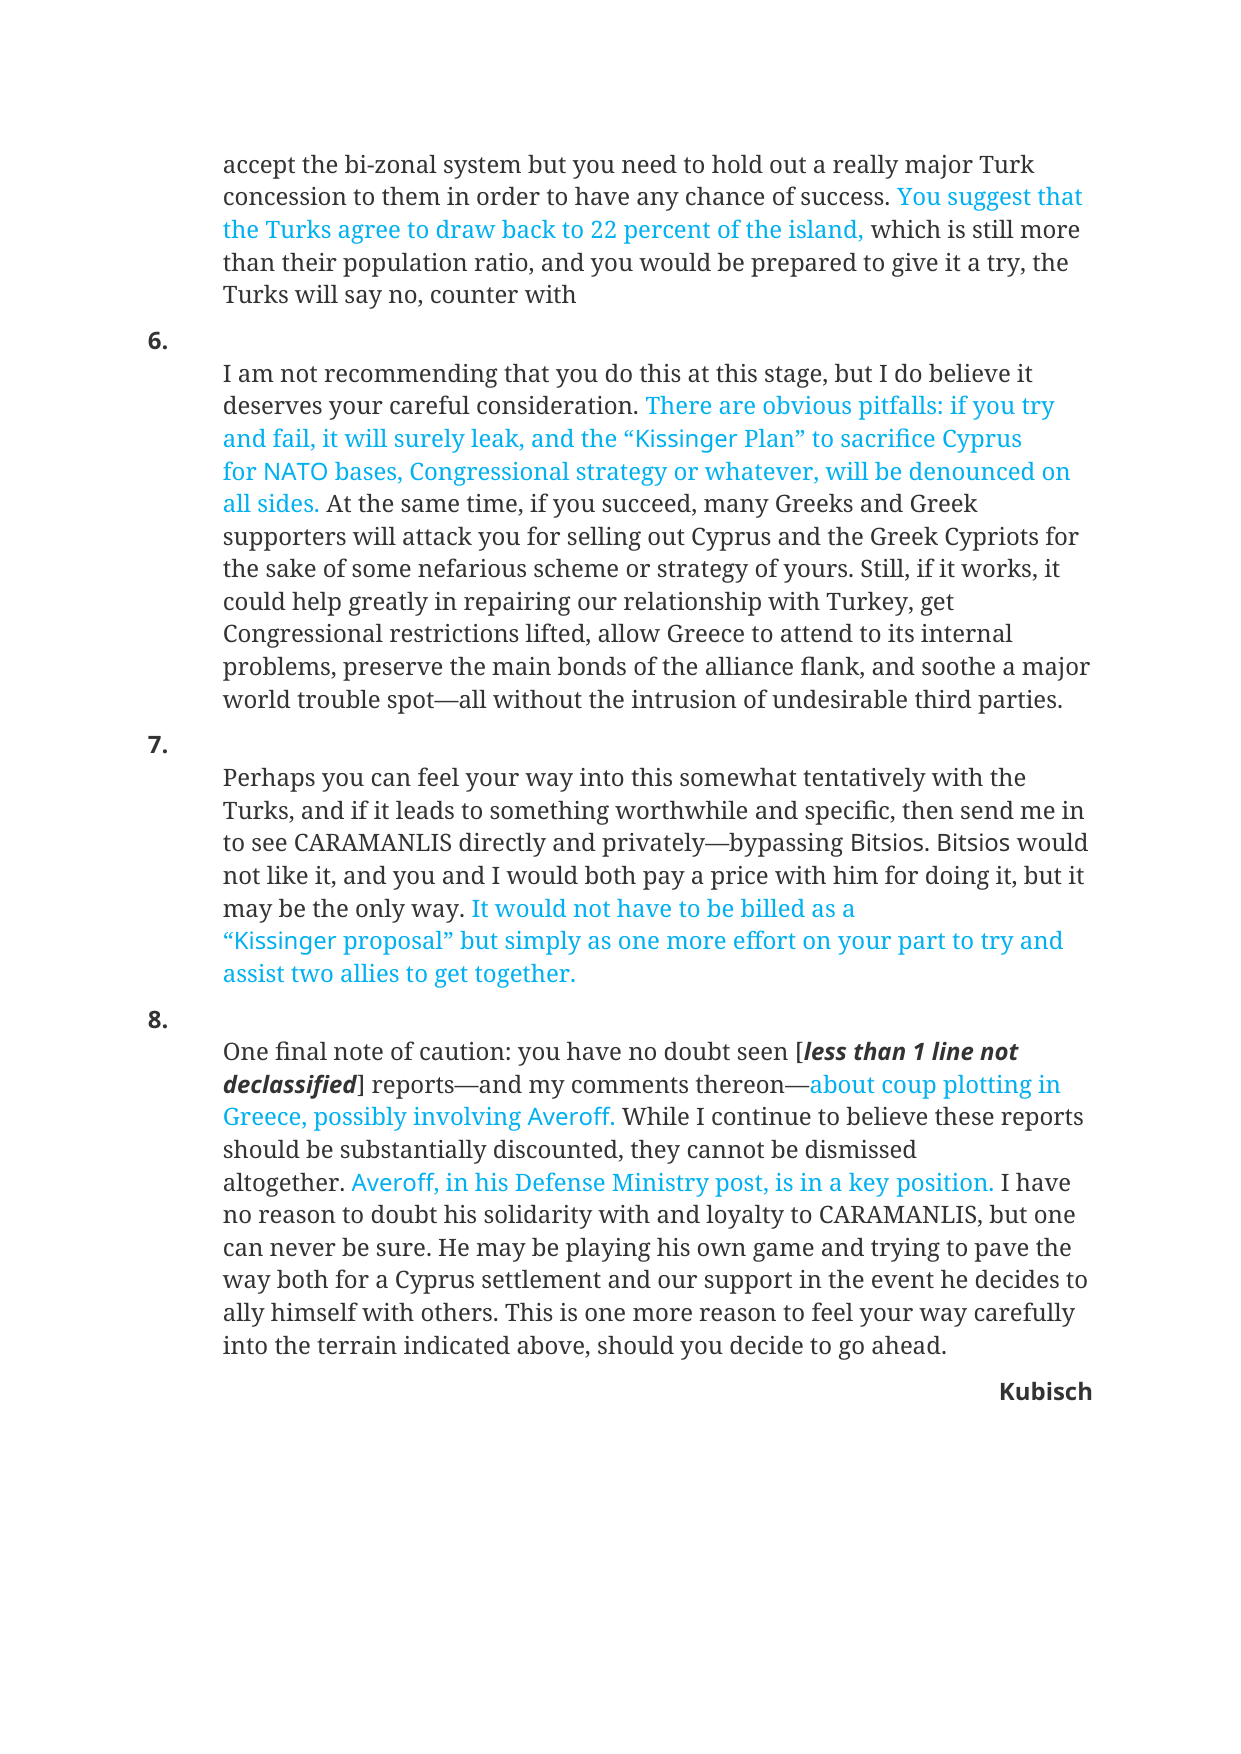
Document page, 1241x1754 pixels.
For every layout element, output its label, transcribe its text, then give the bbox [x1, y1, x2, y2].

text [223, 148, 1093, 311]
text I am not recommending that you do this at this stage, but I do believe it deserves your careful consideration. There are obvious pitfalls: if you try and fail, it will surely leak, and the “Kissinger Plan” to sacrifice Cyprus for NATO bases, Congressional strategy or whatever, will be denounced on all sides. At the same time, if you succeed, many Greeks and Greek supporters will attack you for selling out Cyprus and the Greek Cypriots for the sake of some nefarious scheme or strategy of yours. Still, if it works, it could help greatly in repairing our relationship with Turkey, get Congressional restrictions lifted, allow Greece to attend to its internal problems, preserve the main bonds of the alliance flank, and soothe a major world trouble spot—all without the intrusion of undesirable third parties. [223, 356, 1093, 715]
text Kubisch [573, 1374, 1093, 1407]
text Perhaps you can feel your way into this somewhat tentatively with the Turks, and if it leads to something worthwhile and specific, then send me in to see CARAMANLIS directly and privately—bypassing Bitsios. Bitsios would not like it, and you and I would both pay a price with him for doing it, but it may be the only way. It would not have to be billed as a “Kissinger proposal” but simply as one more effort on your part to try and assist two allies to get together. [223, 761, 1093, 989]
text One final note of caution: you have no doubt seen [less than 1 line not declassified] reports—and my comments thereon—about coup plotting in Greece, possibly involving Averoff. While I continue to believe these reports should be substantially discounted, they cannot be dismissed altogether. Averoff, in his Defense Ministry post, is in a key position. I have no reason to doubt his solidarity with and loyalty to CARAMANLIS, but one can never be sure. He may be playing his own game and trying to pave the way both for a Cyprus settlement and our support in the event he decides to ally himself with others. This is one more reason to feel your way carefully into the terrain indicated above, should you decide to go ahead. [223, 1035, 1093, 1361]
text 7. [148, 728, 1093, 761]
text 8. [148, 1002, 1093, 1035]
text 6. [148, 324, 1093, 356]
